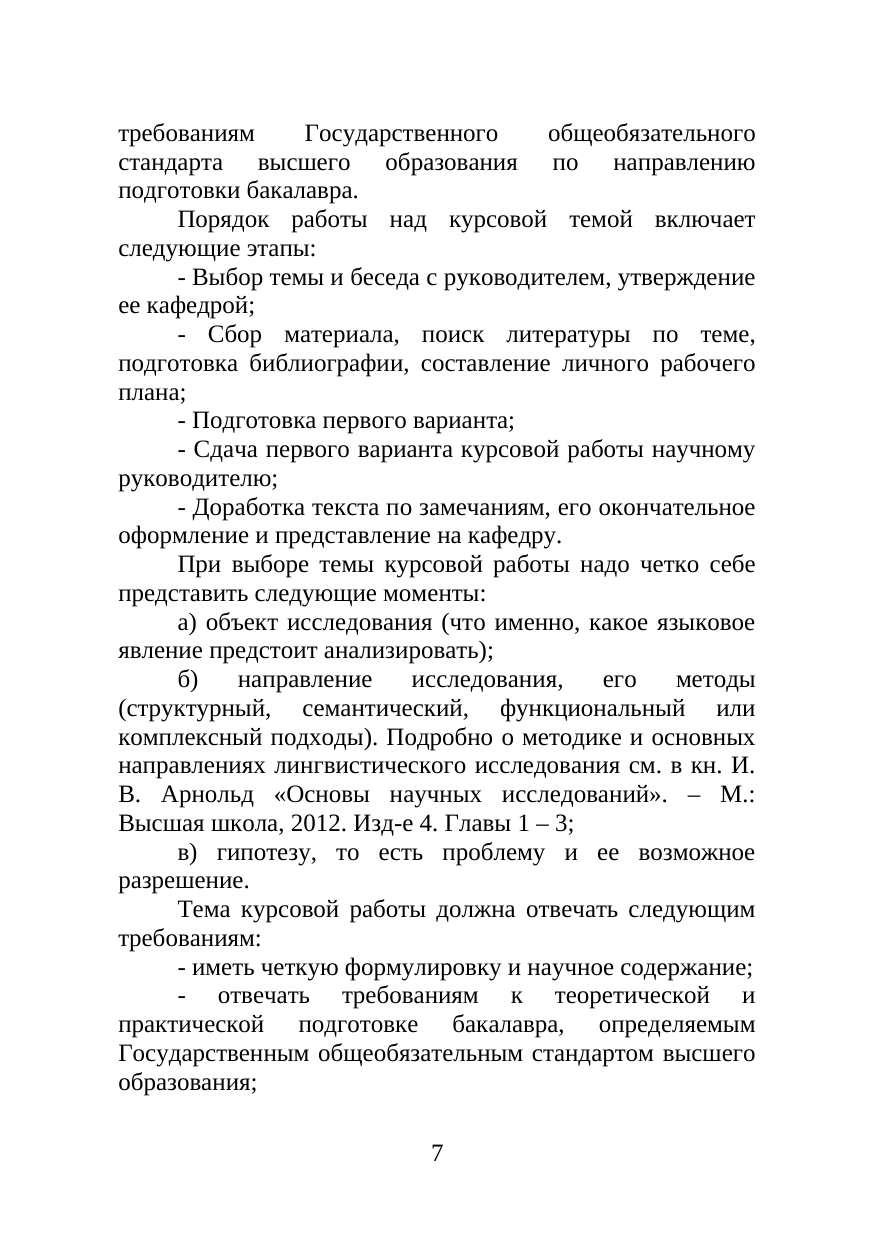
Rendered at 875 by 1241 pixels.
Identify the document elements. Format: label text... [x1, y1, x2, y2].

text - Сбор материала, поиск литературы по теме, подготовка библиографии, составление личного рабочего плана; [118, 319, 756, 406]
text - Доработка текста по замечаниям, его окончательное оформление и представление на кафедру. [118, 492, 756, 549]
text При выборе темы курсовой работы надо четко себе представить следующие моменты: [118, 549, 756, 607]
text - Выбор темы и беседа с руководителем, утверждение ее кафедрой; [118, 262, 756, 319]
text - Сдача первого варианта курсовой работы научному руководителю; [118, 434, 756, 492]
text а) объект исследования (что именно, какое языковое явление предстоит анализировать); [118, 607, 756, 664]
text - иметь четкую формулировку и научное содержание; [118, 952, 756, 981]
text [118, 118, 756, 204]
text - Подготовка первого варианта; [118, 406, 756, 434]
text Порядок работы над курсовой темой включает следующие этапы: [118, 204, 756, 262]
text в) гипотезу, то есть проблему и ее возможное разрешение. [118, 837, 756, 894]
text - отвечать требованиям к теоретической и практической подготовке бакалавра, определяемым Государственным общеобязательным стандартом высшего образования; [118, 981, 756, 1096]
text б) направление исследования, его методы (структурный, семантический, функциональный или комплексный подходы). Подробно о методике и основных направлениях лингвистического исследования см. в кн. И. В. Арнольд «Основы научных исследований». – М.: Высшая школа, 2012. Изд-е 4. Главы 1 – 3; [118, 664, 756, 837]
text Тема курсовой работы должна отвечать следующим требованиям: [118, 894, 756, 952]
